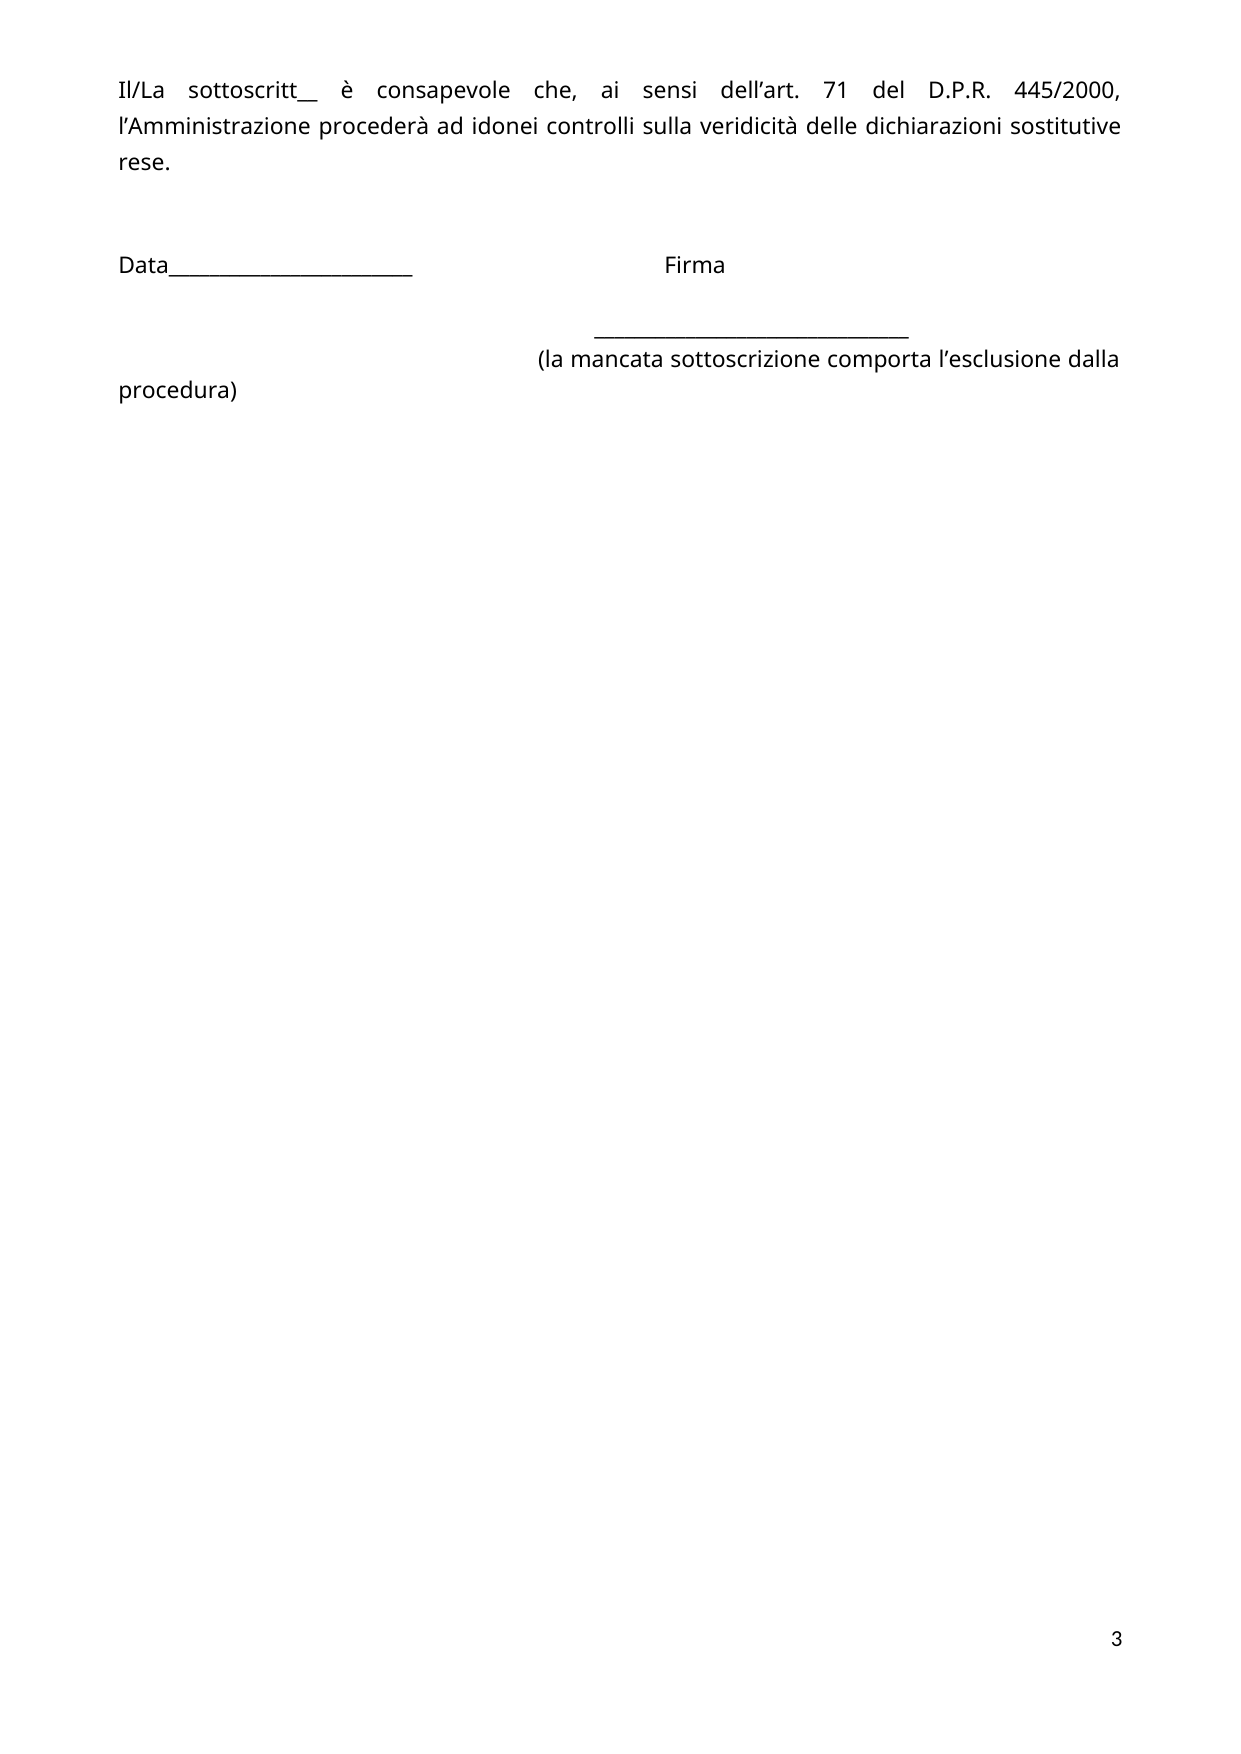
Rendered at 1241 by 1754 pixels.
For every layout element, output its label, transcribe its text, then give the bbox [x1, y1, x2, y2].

text (la mancata sottoscrizione comporta l’esclusione dalla procedura) [118, 343, 1122, 405]
text Data________________________ Firma [118, 249, 1122, 280]
text Il/La sottoscritt__ è consapevole che, ai sensi dell’art. 71 del D.P.R. 445/2000, l’Amministrazione procederà ad idonei controlli sulla veridicità delle dichiarazioni sostitutive rese. [118, 74, 1122, 177]
text _______________________________ [118, 311, 1122, 343]
